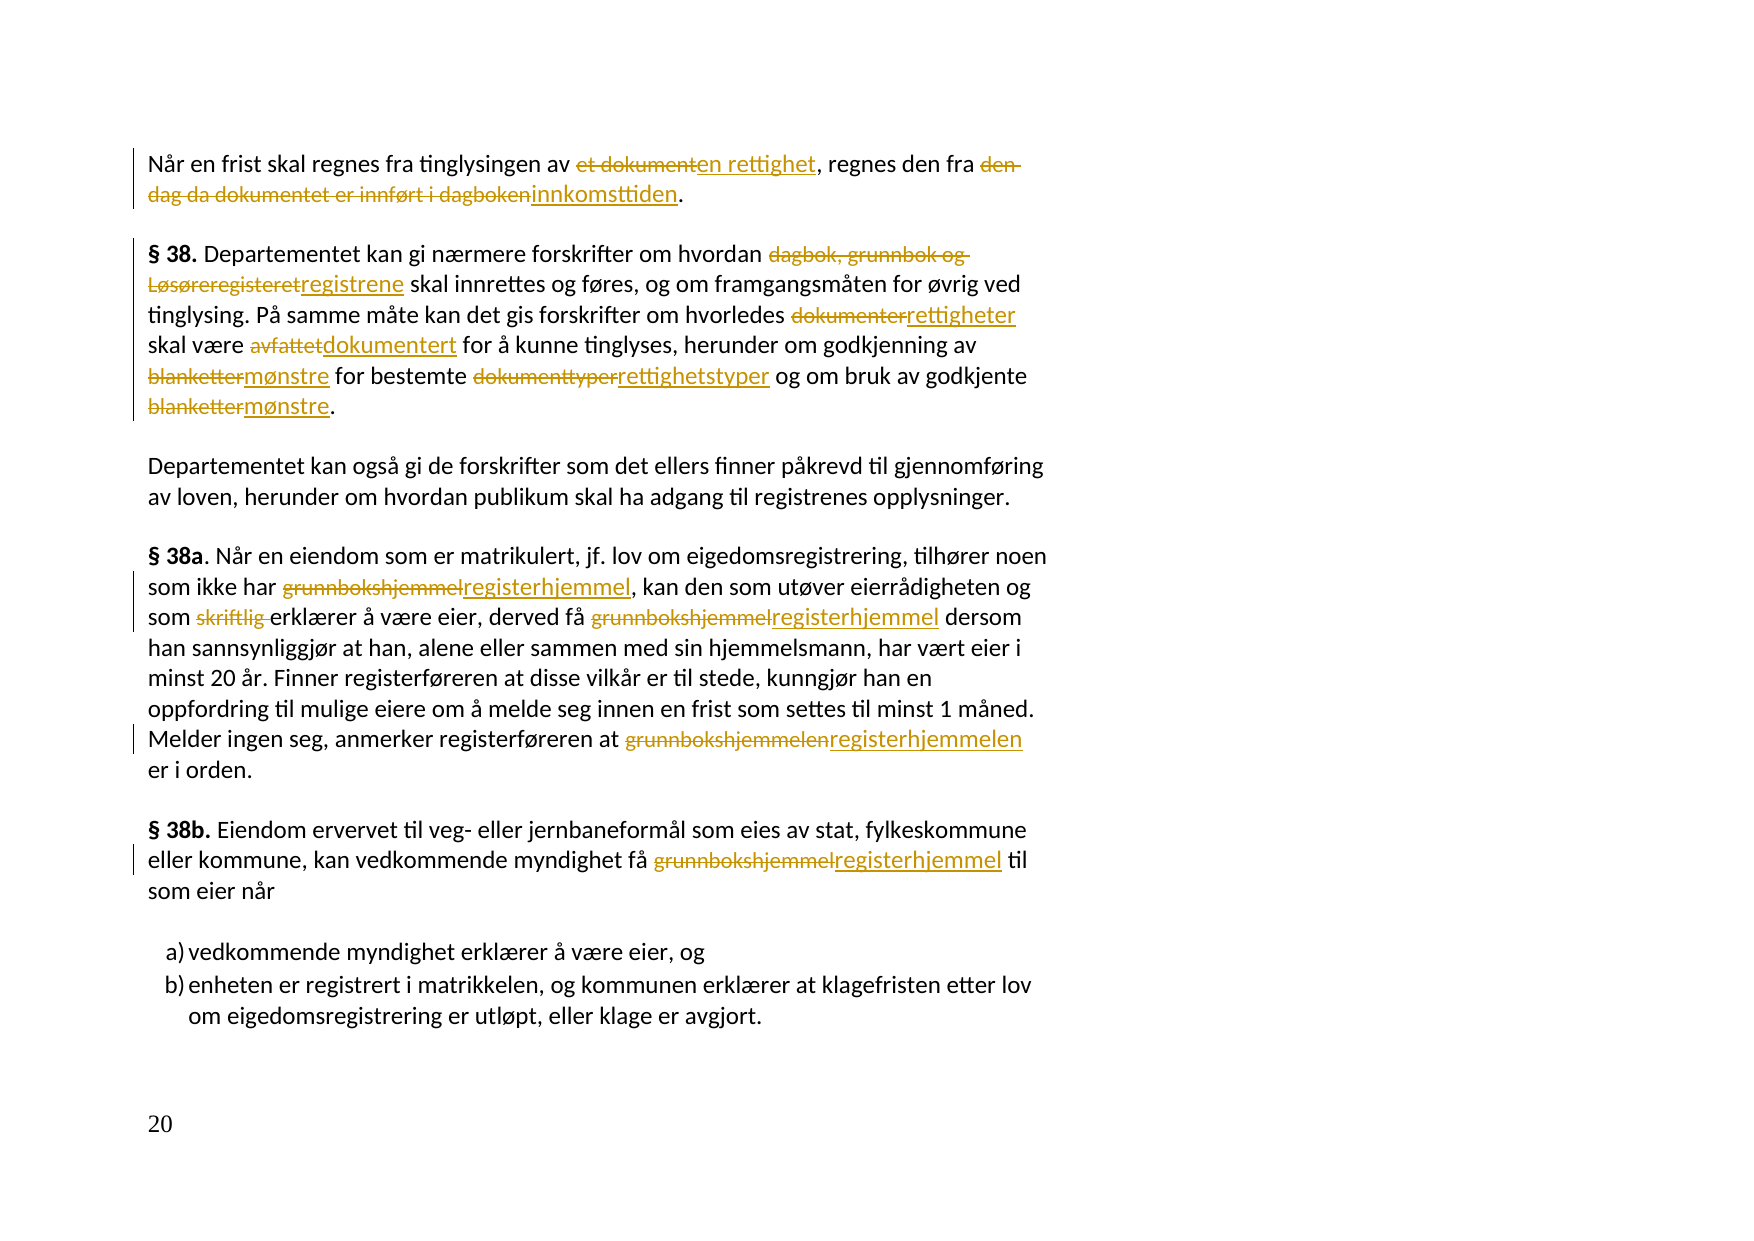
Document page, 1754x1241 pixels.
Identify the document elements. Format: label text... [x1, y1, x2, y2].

text § 38b. Eiendom ervervet til veg- eller jernbaneformål som eies av stat, fylkeskommune eller kommune, kan vedkommende myndighet få til som eier når [148, 814, 1048, 905]
table_header enheten er registrert i matrikkelen, og kommunen erklærer at klagefristen etter lov om eigedomsregistrering er utløpt, eller klage er avgjort. [186, 968, 1047, 1032]
text § 38a. Når en eiendom som er matrikulert, jf. lov om eigedomsregistrering, tilhører noen som ikke har , kan den som utøver eierrådigheten og som erklærer å være eier, derved få dersom han sannsynliggjør at han, alene eller sammen med sin hjemmelsmann, har vært eier i minst 20 år. Finner registerføreren at disse vilkår er til stede, kunngjør han en oppfordring til mulige eiere om å melde seg innen en frist som settes til minst 1 måned. Melder ingen seg, anmerker registerføreren at er i orden. [148, 540, 1048, 784]
text Departementet kan også gi de forskrifter som det ellers finner påkrevd til gjennomføring av loven, herunder om hvordan publikum skal ha adgang til registrenes opplysninger. [148, 450, 1048, 511]
text Når en frist skal regnes fra tinglysingen av , regnes den fra . [148, 148, 1048, 209]
table_header a) [146, 935, 186, 968]
table_header vedkommende myndighet erklærer å være eier, og [186, 935, 1047, 968]
table_header b) [146, 968, 186, 1032]
text § 38. Departementet kan gi nærmere forskrifter om hvordan skal innrettes og føres, og om framgangsmåten for øvrig ved tinglysing. På samme måte kan det gis forskrifter om hvorledes skal være for å kunne tinglyses, herunder om godkjenning av for bestemte og om bruk av godkjente . [148, 238, 1048, 421]
